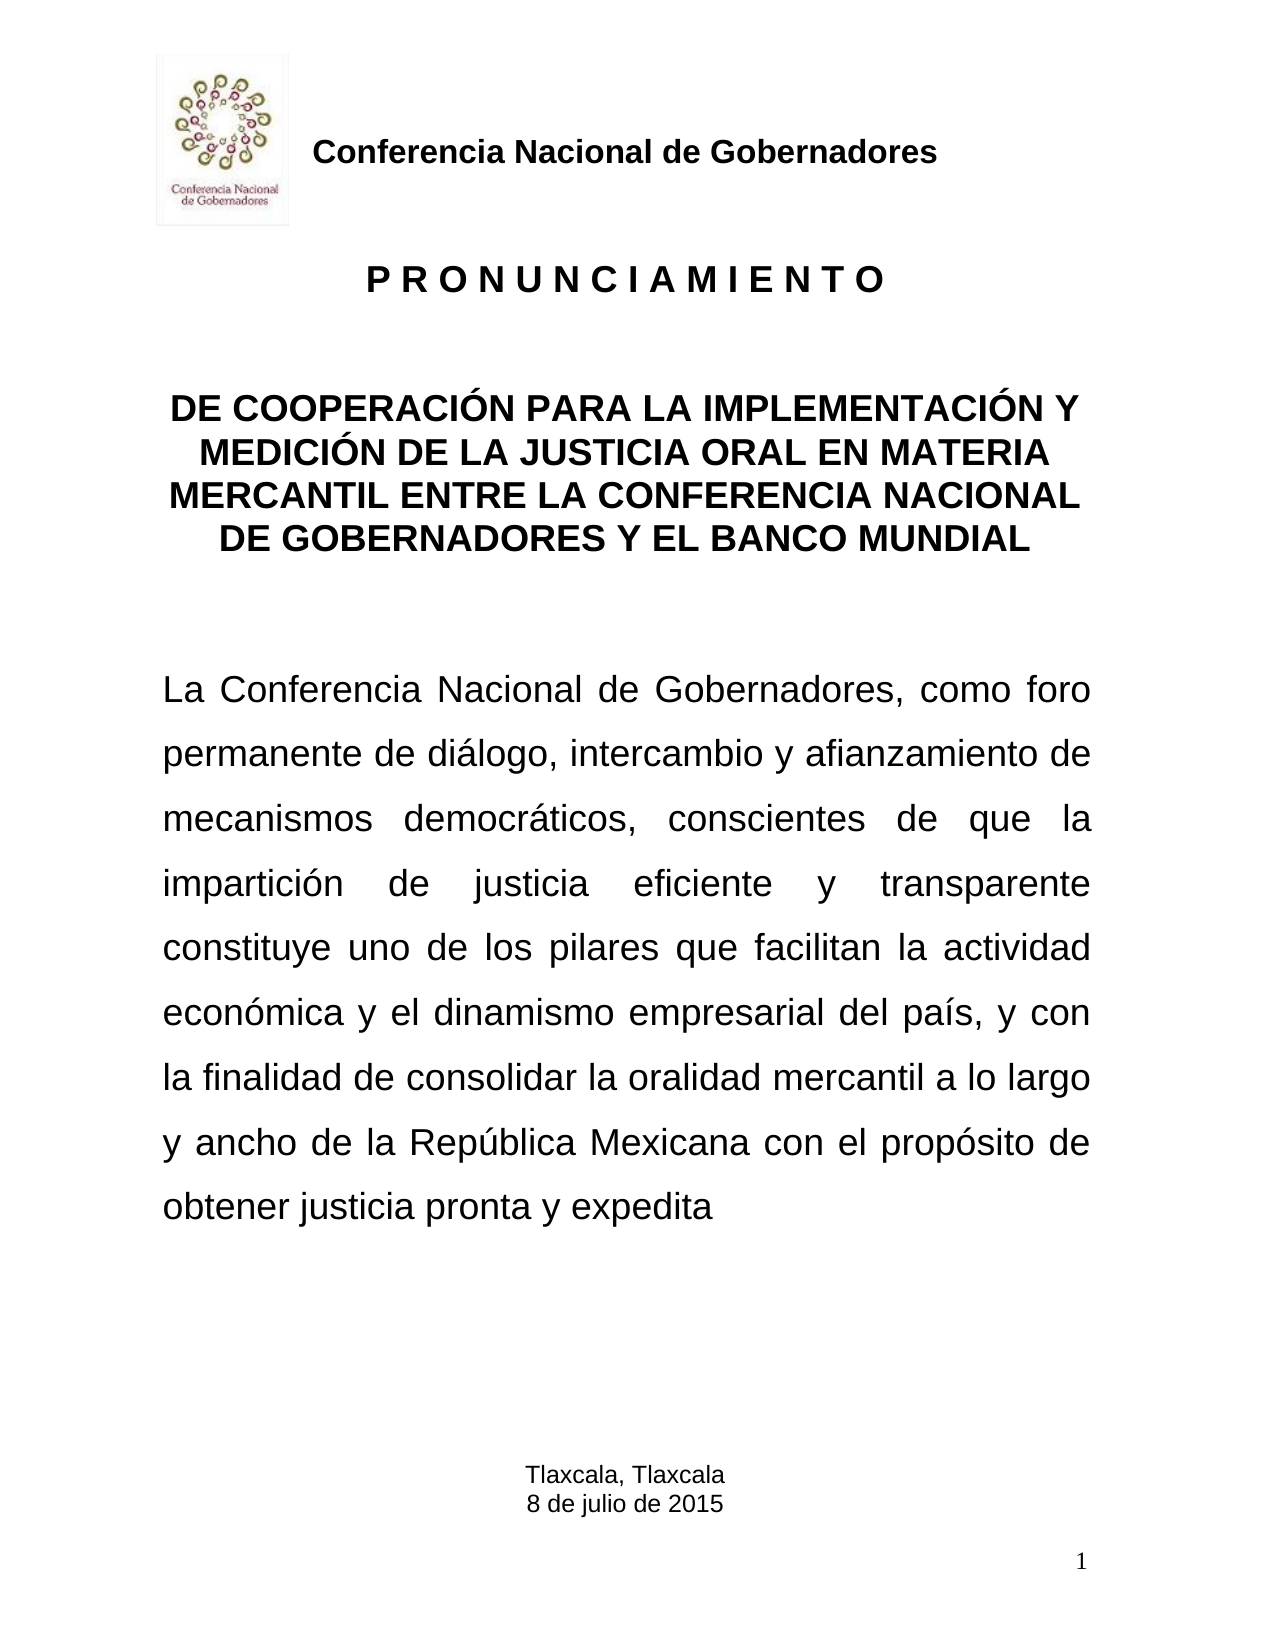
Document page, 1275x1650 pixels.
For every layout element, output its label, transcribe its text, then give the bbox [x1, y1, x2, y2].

text DE COOPERACIÓN PARA LA IMPLEMENTACIÓN Y MEDICIÓN DE LA JUSTICIA ORAL EN MATERIA MERCANTIL ENTRE LA CONFERENCIA NACIONAL DE GOBERNADORES Y EL BANCO MUNDIAL [162, 387, 1087, 559]
picture [156, 54, 289, 226]
list La Conferencia Nacional de Gobernadores, como foro permanente de diálogo, intercambio y afianzamiento de mecanismos democráticos, conscientes de que la impartición de justicia eficiente y transparente constituye uno de los pilares que facilitan la actividad económica y el dinamismo empresarial del país, y con la finalidad de consolidar la oralidad mercantil a lo largo y ancho de la República Mexicana con el propósito de obtener justicia pronta y expedita [162, 1136, 1092, 1227]
subtitle P R O N U N C I A M I E N T O [162, 257, 1087, 300]
list La Conferencia Nacional de Gobernadores, como foro permanente de diálogo, intercambio y afianzamiento de mecanismos democráticos, conscientes de que la impartición de justicia eficiente y transparente constituye uno de los pilares que facilitan la actividad económica y el dinamismo empresarial del país, y con la finalidad de consolidar la oralidad mercantil a lo largo y ancho de la República Mexicana con el propósito de obtener justicia pronta y expedita [162, 667, 1092, 1135]
